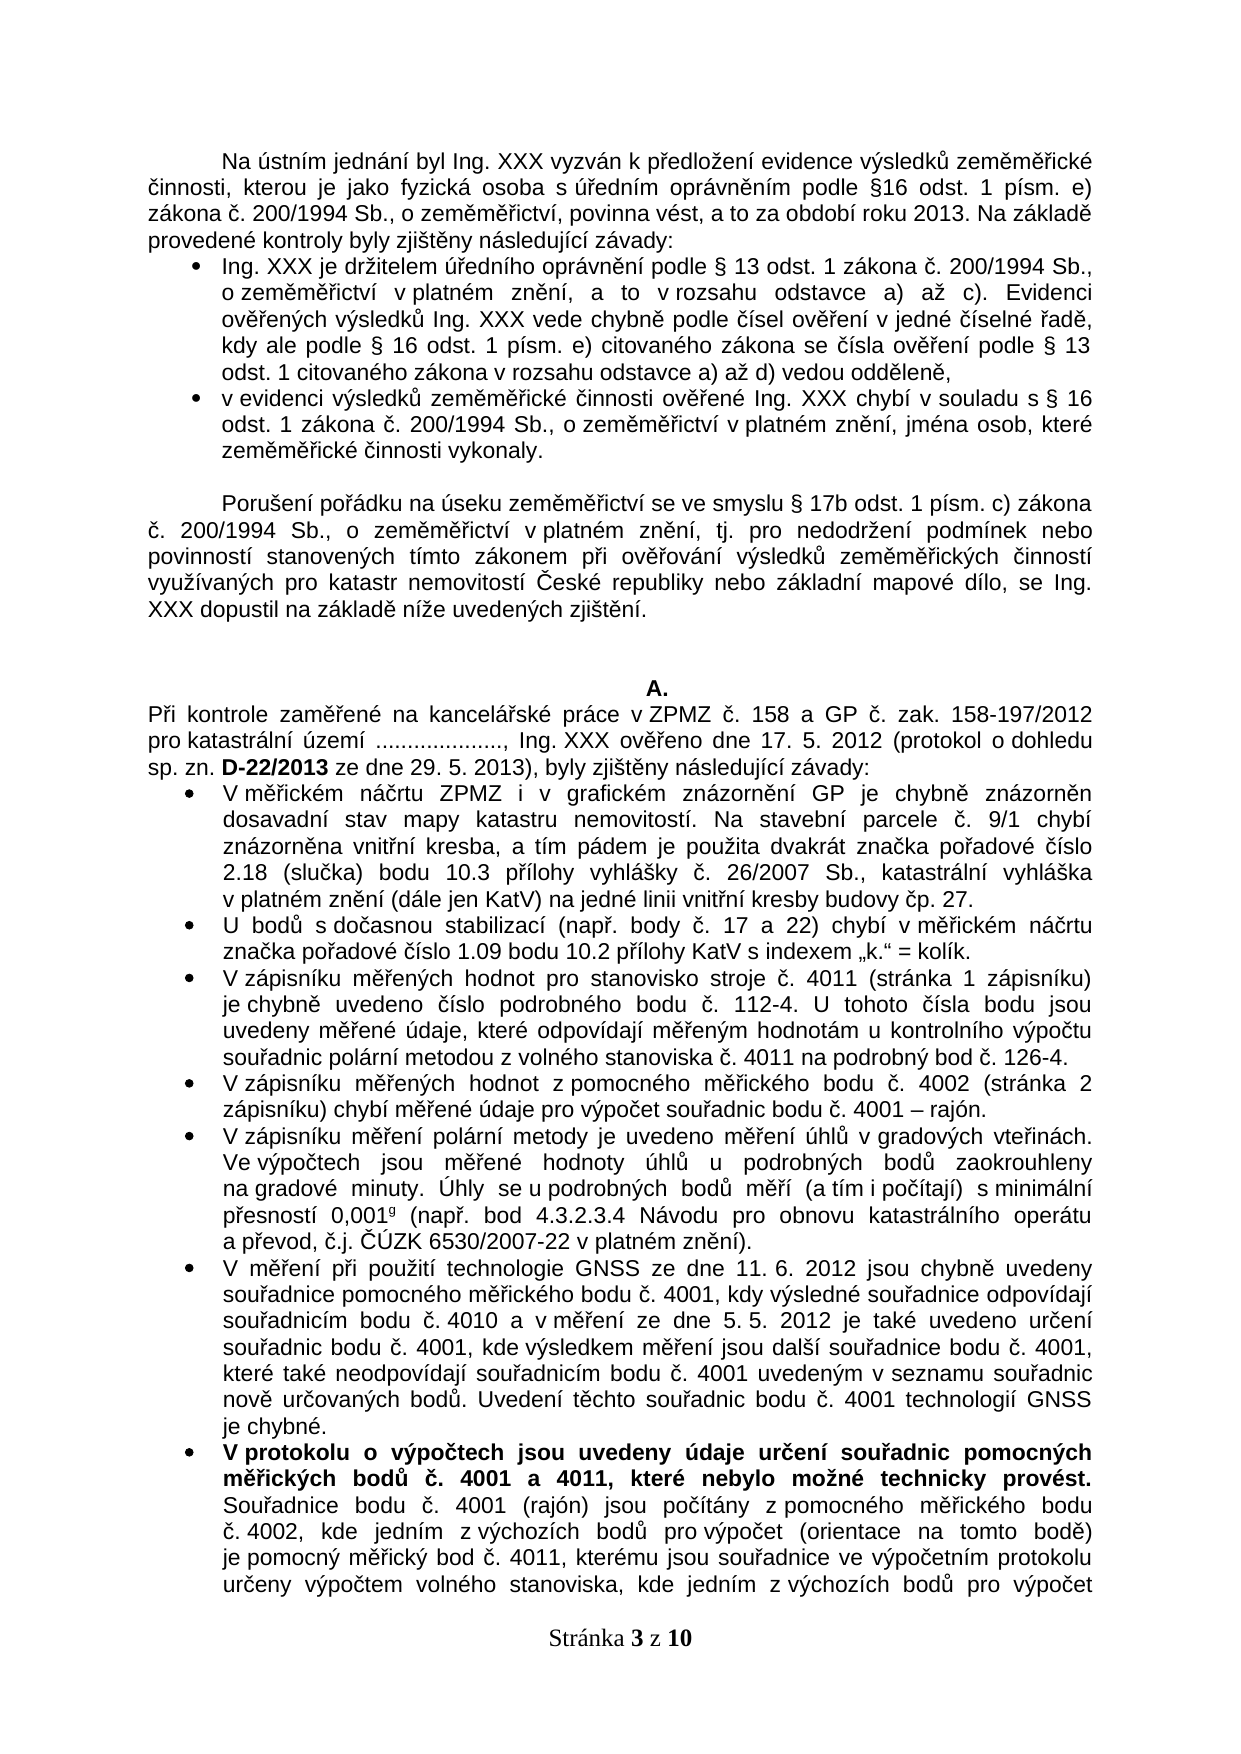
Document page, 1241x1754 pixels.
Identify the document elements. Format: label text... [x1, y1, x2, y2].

text Na ústním jednání byl Ing. XXX vyzván k předložení evidence výsledků zeměměřické činnosti, kterou je jako fyzická osoba s úředním oprávněním podle §16 odst. 1 písm. e) zákona č. 200/1994 Sb., o zeměměřictví, povinna vést, a to za období roku 2013. Na základě provedené kontroly byly zjištěny následující závady: [148, 148, 1093, 253]
list V zápisníku měřených hodnot pro stanovisko stroje č. 4011 (stránka 1 zápisníku) je chybně uvedeno číslo podrobného bodu č. 112-4. U tohoto čísla bodu jsou uvedeny měřené údaje, které odpovídají měřeným hodnotám u kontrolního výpočtu souřadnic polární metodou z volného stanoviska č. 4011 na podrobný bod č. 126-4. [185, 964, 1093, 1070]
text Porušení pořádku na úseku zeměměřictví se ve smyslu § 17b odst. 1 písm. c) zákona č. 200/1994 Sb., o zeměměřictví v platném znění, tj. pro nedodržení podmínek nebo povinností stanovených tímto zákonem při ověřování výsledků zeměměřických činností využívaných pro katastr nemovitostí České republiky nebo základní mapové dílo, se Ing. XXX dopustil na základě níže uvedených zjištění. [148, 490, 1093, 622]
list U bodů s dočasnou stabilizací (např. body č. 17 a 22) chybí v měřickém náčrtu značka pořadové číslo 1.09 bodu 10.2 přílohy KatV s indexem „k.“ = kolík. [185, 912, 1093, 964]
list v evidenci výsledků zeměměřické činnosti ověřené Ing. XXX chybí v souladu s § 16 odst. 1 zákona č. 200/1994 Sb., o zeměměřictví v platném znění, jména osob, které zeměměřické činnosti vykonaly. [192, 385, 1093, 464]
list V měření při použití technologie GNSS ze dne 11. 6. 2012 jsou chybně uvedeny souřadnice pomocného měřického bodu č. 4001, kdy výsledné souřadnice odpovídají souřadnicím bodu č. 4010 a v měření ze dne 5. 5. 2012 je také uvedeno určení souřadnic bodu č. 4001, kde výsledkem měření jsou další souřadnice bodu č. 4001, které také neodpovídají souřadnicím bodu č. 4001 uvedeným v seznamu souřadnic nově určovaných bodů. Uvedení těchto souřadnic bodu č. 4001 technologií GNSS je chybné. [185, 1254, 1093, 1439]
list Ing. XXX je držitelem úředního oprávnění podle § 13 odst. 1 zákona č. 200/1994 Sb., o zeměměřictví v platném znění, a to v rozsahu odstavce a) až c). Evidenci ověřených výsledků Ing. XXX vede chybně podle čísel ověření v jedné číselné řadě, kdy ale podle § 16 odst. 1 písm. e) citovaného zákona se čísla ověření podle § 13 odst. 1 citovaného zákona v rozsahu odstavce a) až d) vedou odděleně, [192, 253, 1093, 385]
list V měřickém náčrtu ZPMZ i v grafickém znázornění GP je chybně znázorněn dosavadní stav mapy katastru nemovitostí. Na stavební parcele č. 9/1 chybí znázorněna vnitřní kresba, a tím pádem je použita dvakrát značka pořadové číslo 2.18 (slučka) bodu 10.3 přílohy vyhlášky č. 26/2007 Sb., katastrální vyhláška v platném znění (dále jen KatV) na jedné linii vnitřní kresby budovy čp. 27. [185, 780, 1093, 912]
list V zápisníku měření polární metody je uvedeno měření úhlů v gradových vteřinách. Ve výpočtech jsou měřené hodnoty úhlů u podrobných bodů zaokrouhleny na gradové minuty. Úhly se u podrobných bodů měří (a tím i počítají) s minimální přesností 0,001g (např. bod 4.3.2.3.4 Návodu pro obnovu katastrálního operátu a převod, č.j. ČÚZK 6530/2007-22 v platném znění). [185, 1123, 1093, 1254]
list V zápisníku měřených hodnot z pomocného měřického bodu č. 4002 (stránka 2 zápisníku) chybí měřené údaje pro výpočet souřadnic bodu č. 4001 – rajón. [185, 1070, 1093, 1123]
text A. [148, 675, 1093, 701]
text Při kontrole zaměřené na kancelářské práce v ZPMZ č. 158 a GP č. zak. 158-197/2012 pro katastrální území ...................., Ing. XXX ověřeno dne 17. 5. 2012 (protokol o dohledu sp. zn. D-22/2013 ze dne 29. 5. 2013), byly zjištěny následující závady: [148, 701, 1093, 780]
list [185, 1439, 1093, 1597]
